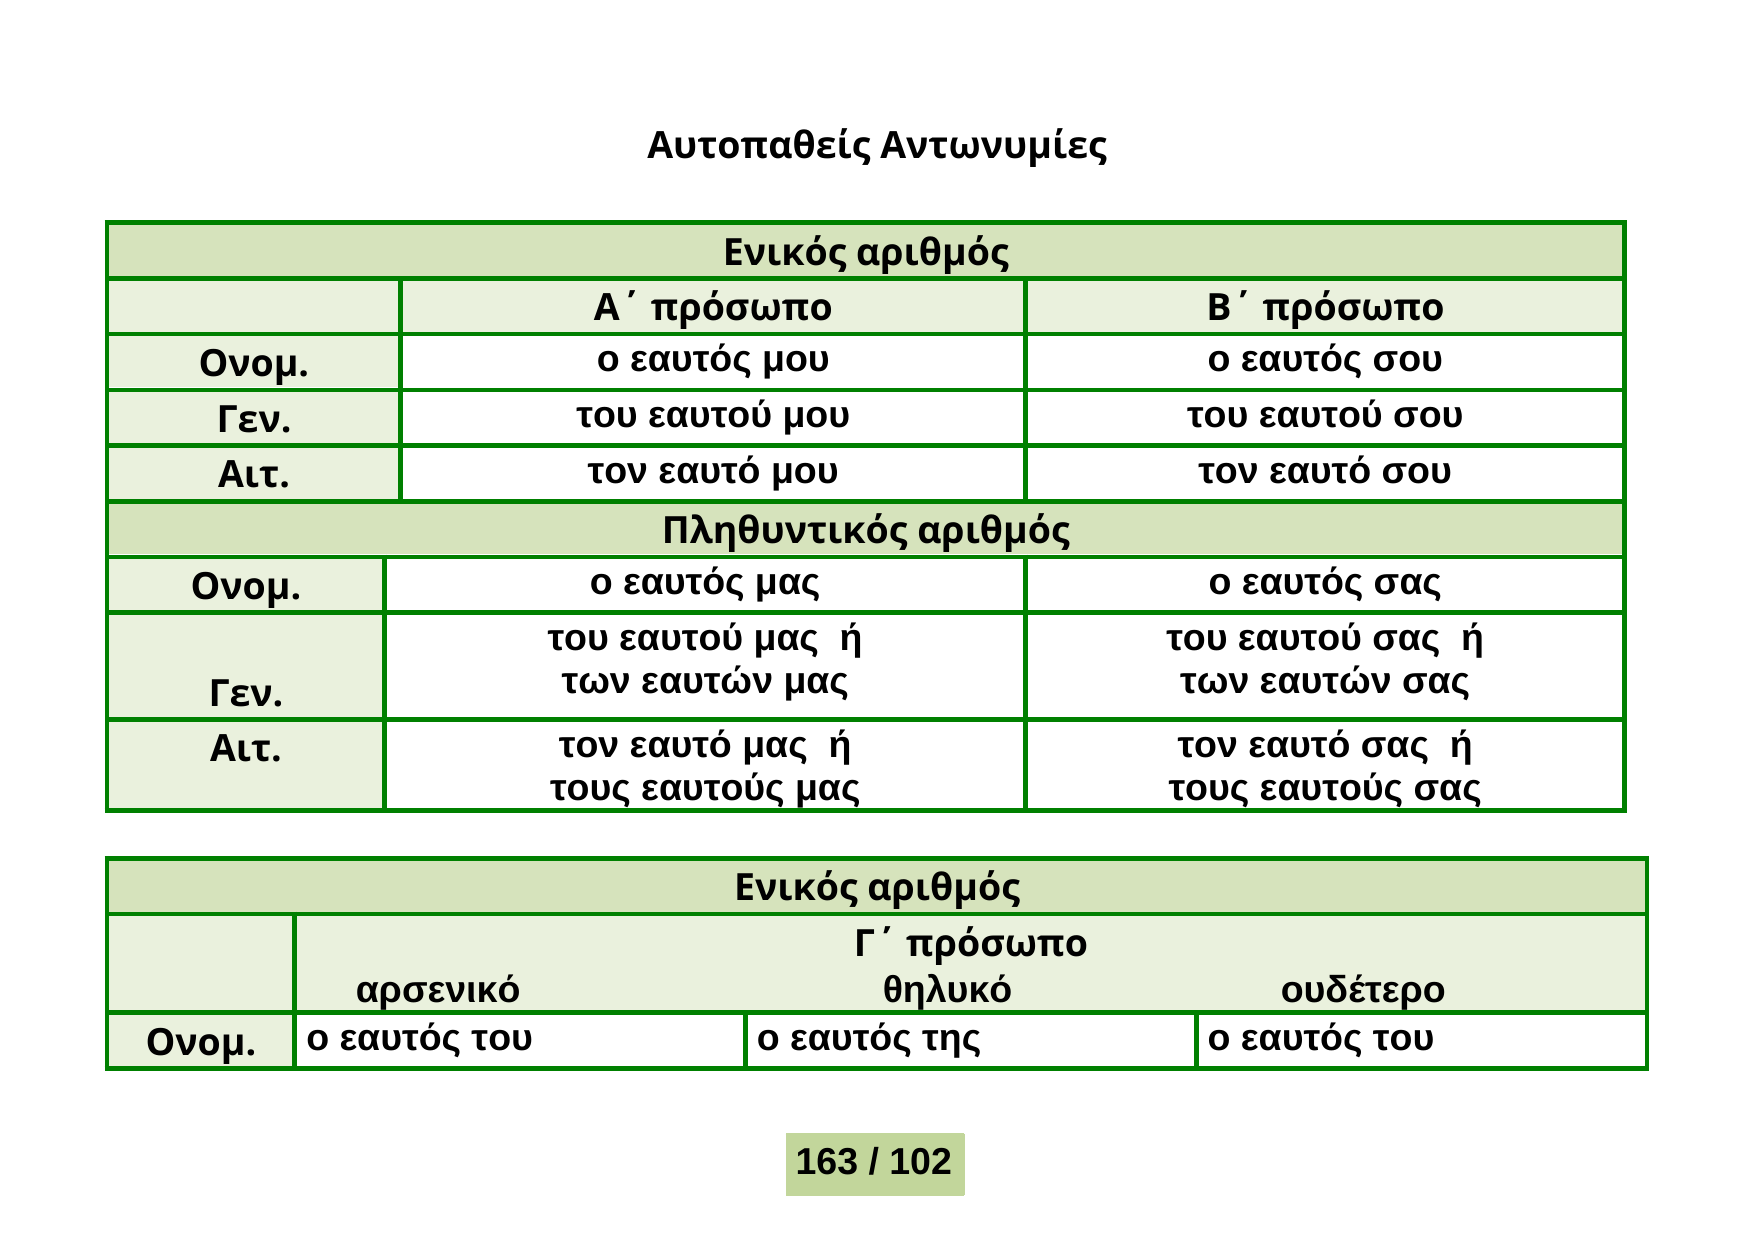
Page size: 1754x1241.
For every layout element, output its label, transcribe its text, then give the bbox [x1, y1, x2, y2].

table_cell τον εαυτό μας ή τους εαυτούς μας [387, 722, 1023, 808]
table_cell [109, 281, 398, 332]
table_cell Γ΄ πρόσωπο αρσενικό θηλυκό ουδέτερο [297, 916, 1645, 1010]
table_cell Γεν. [109, 615, 382, 717]
table_cell Πληθυντικός αριθμός [109, 504, 1622, 554]
table_header Ενικός αριθμός [109, 225, 1622, 276]
table_cell Αιτ. [109, 722, 382, 808]
table_cell Ονομ. [109, 559, 382, 610]
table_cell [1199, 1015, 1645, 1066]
table_header Ενικός αριθμός [109, 861, 1645, 912]
table_cell τον εαυτό σου [1028, 448, 1622, 499]
table_cell Αιτ. [109, 448, 398, 499]
table_cell Ονομ. [109, 336, 398, 387]
table_cell [109, 916, 292, 1010]
table_cell τον εαυτό μου [403, 448, 1023, 499]
table_cell ο εαυτός μου [403, 336, 1023, 387]
table_cell του εαυτού μας ή των εαυτών μας [387, 615, 1023, 717]
table_cell Γεν. [109, 392, 398, 443]
table_cell Β΄ πρόσωπο [1028, 281, 1622, 332]
table_cell Ονομ. [109, 1015, 292, 1066]
table_cell του εαυτού μου [403, 392, 1023, 443]
table_cell ο εαυτός σας [1028, 559, 1622, 610]
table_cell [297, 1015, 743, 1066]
table_cell Α΄ πρόσωπο [403, 281, 1023, 332]
table_cell του εαυτού σας ή των εαυτών σας [1028, 615, 1622, 717]
text Αυτοπαθείς Αντωνυμίες [118, 118, 1636, 169]
table_cell ο εαυτός μας [387, 559, 1023, 610]
table_cell του εαυτού σου [1028, 392, 1622, 443]
table_cell ο εαυτός σου [1028, 336, 1622, 387]
table_cell τον εαυτό σας ή τους εαυτούς σας [1028, 722, 1622, 808]
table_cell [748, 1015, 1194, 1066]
